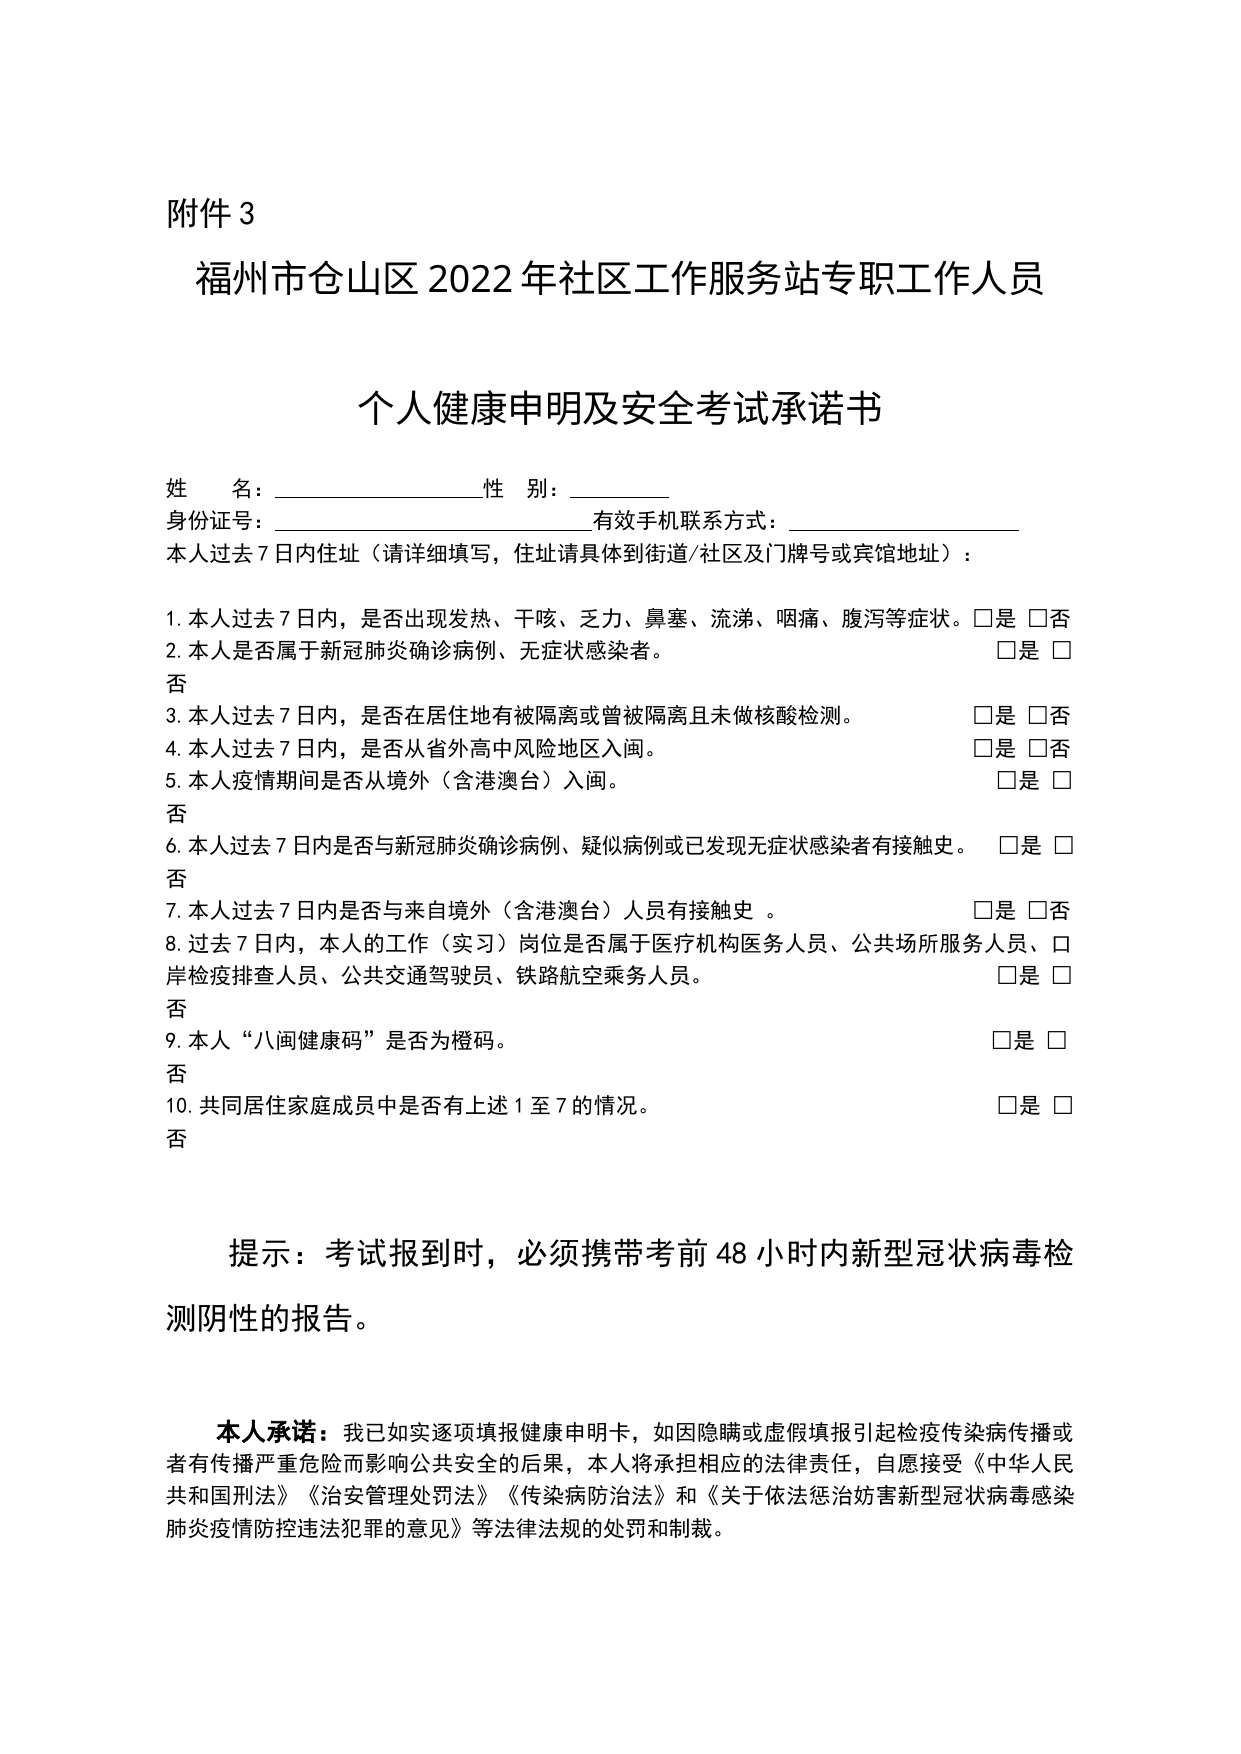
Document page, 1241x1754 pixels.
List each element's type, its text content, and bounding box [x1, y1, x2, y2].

text 1.本人过去7日内，是否出现发热、干咳、乏力、鼻塞、流涕、咽痛、腹泻等症状。□是 □否 [165, 601, 1075, 633]
text 5.本人疫情期间是否从境外（含港澳台）入闽。 □是 □否 [165, 763, 1075, 828]
text 提示：考试报到时，必须携带考前48小时内新型冠状病毒检测阴性的报告。 [165, 1218, 1075, 1348]
text 本人过去7日内住址（请详细填写，住址请具体到街道/社区及门牌号或宾馆地址）： [165, 536, 1075, 568]
text 9.本人“八闽健康码”是否为橙码。 □是 □否 [165, 1023, 1075, 1088]
text 本人承诺：我已如实逐项填报健康申明卡，如因隐瞒或虚假填报引起检疫传染病传播或者有传播严重危险而影响公共安全的后果，本人将承担相应的法律责任，自愿接受《中华人民共和国刑法》《治安管理处罚法》《传染病防治法》和《关于依法惩治妨害新型冠状病毒感染肺炎疫情防控违法犯罪的意见》等法律法规的处罚和制裁。 [165, 1413, 1075, 1543]
text 身份证号： 有效手机联系方式： [165, 503, 1075, 536]
text 4.本人过去7日内，是否从省外高中风险地区入闽。 □是 □否 [165, 731, 1075, 763]
text 10.共同居住家庭成员中是否有上述1至7的情况。 □是 □否 [165, 1088, 1075, 1153]
text 7.本人过去7日内是否与来自境外（含港澳台）人员有接触史 。 □是 □否 [165, 893, 1075, 926]
text 2.本人是否属于新冠肺炎确诊病例、无症状感染者。 □是 □否 [165, 633, 1075, 698]
text 个人健康申明及安全考试承诺书 [165, 373, 1075, 438]
text 3.本人过去7日内，是否在居住地有被隔离或曾被隔离且未做核酸检测。 □是 □否 [165, 698, 1075, 731]
text 附件3 [165, 178, 1075, 243]
text 福州市仓山区2022年社区工作服务站专职工作人员 [165, 243, 1075, 308]
text 姓 名： 性 别： [165, 471, 1075, 503]
text 6.本人过去7日内是否与新冠肺炎确诊病例、疑似病例或已发现无症状感染者有接触史。 □是 □否 [165, 828, 1075, 893]
text 8.过去7日内，本人的工作（实习）岗位是否属于医疗机构医务人员、公共场所服务人员、口岸检疫排查人员、公共交通驾驶员、铁路航空乘务人员。 □是 □否 [165, 926, 1075, 1023]
